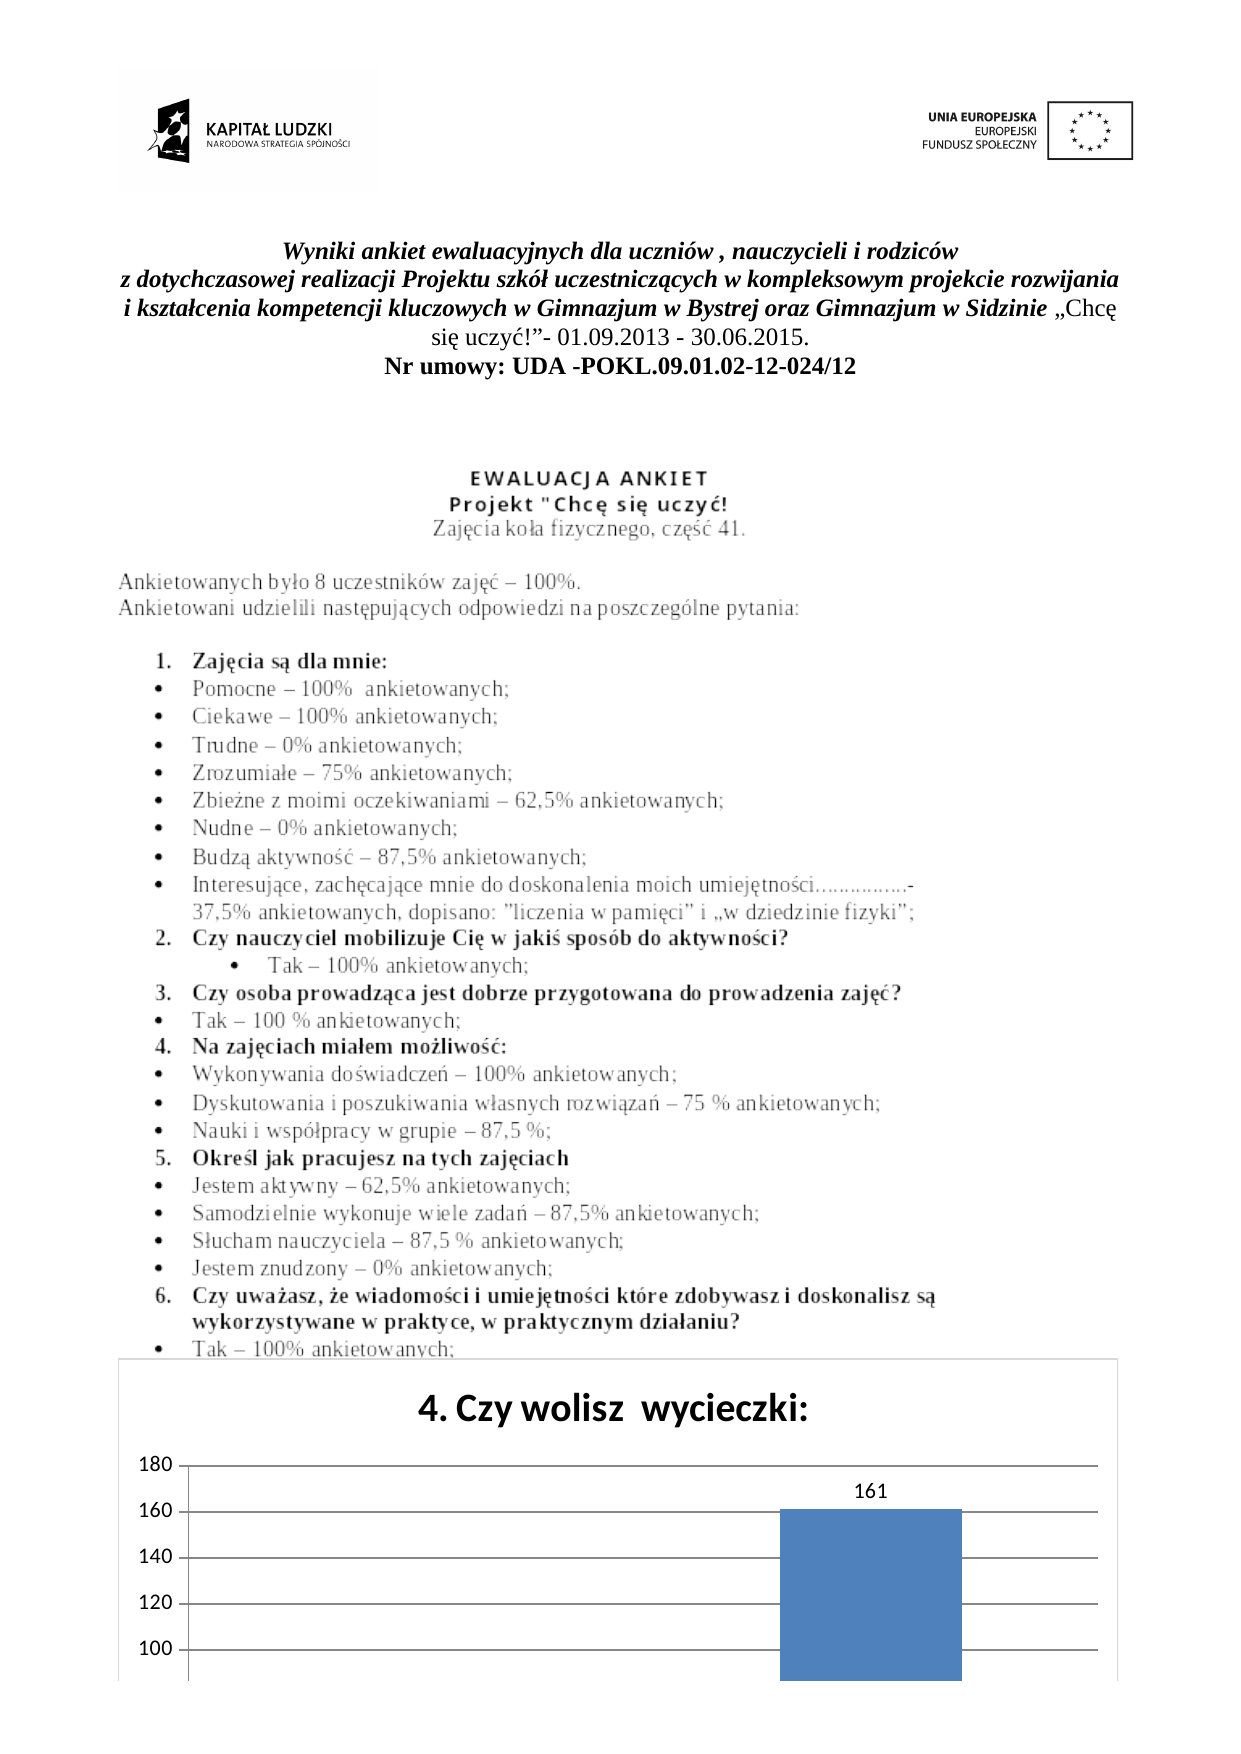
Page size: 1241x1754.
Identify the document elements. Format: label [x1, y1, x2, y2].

picture [118, 66, 381, 192]
picture [905, 85, 1150, 174]
